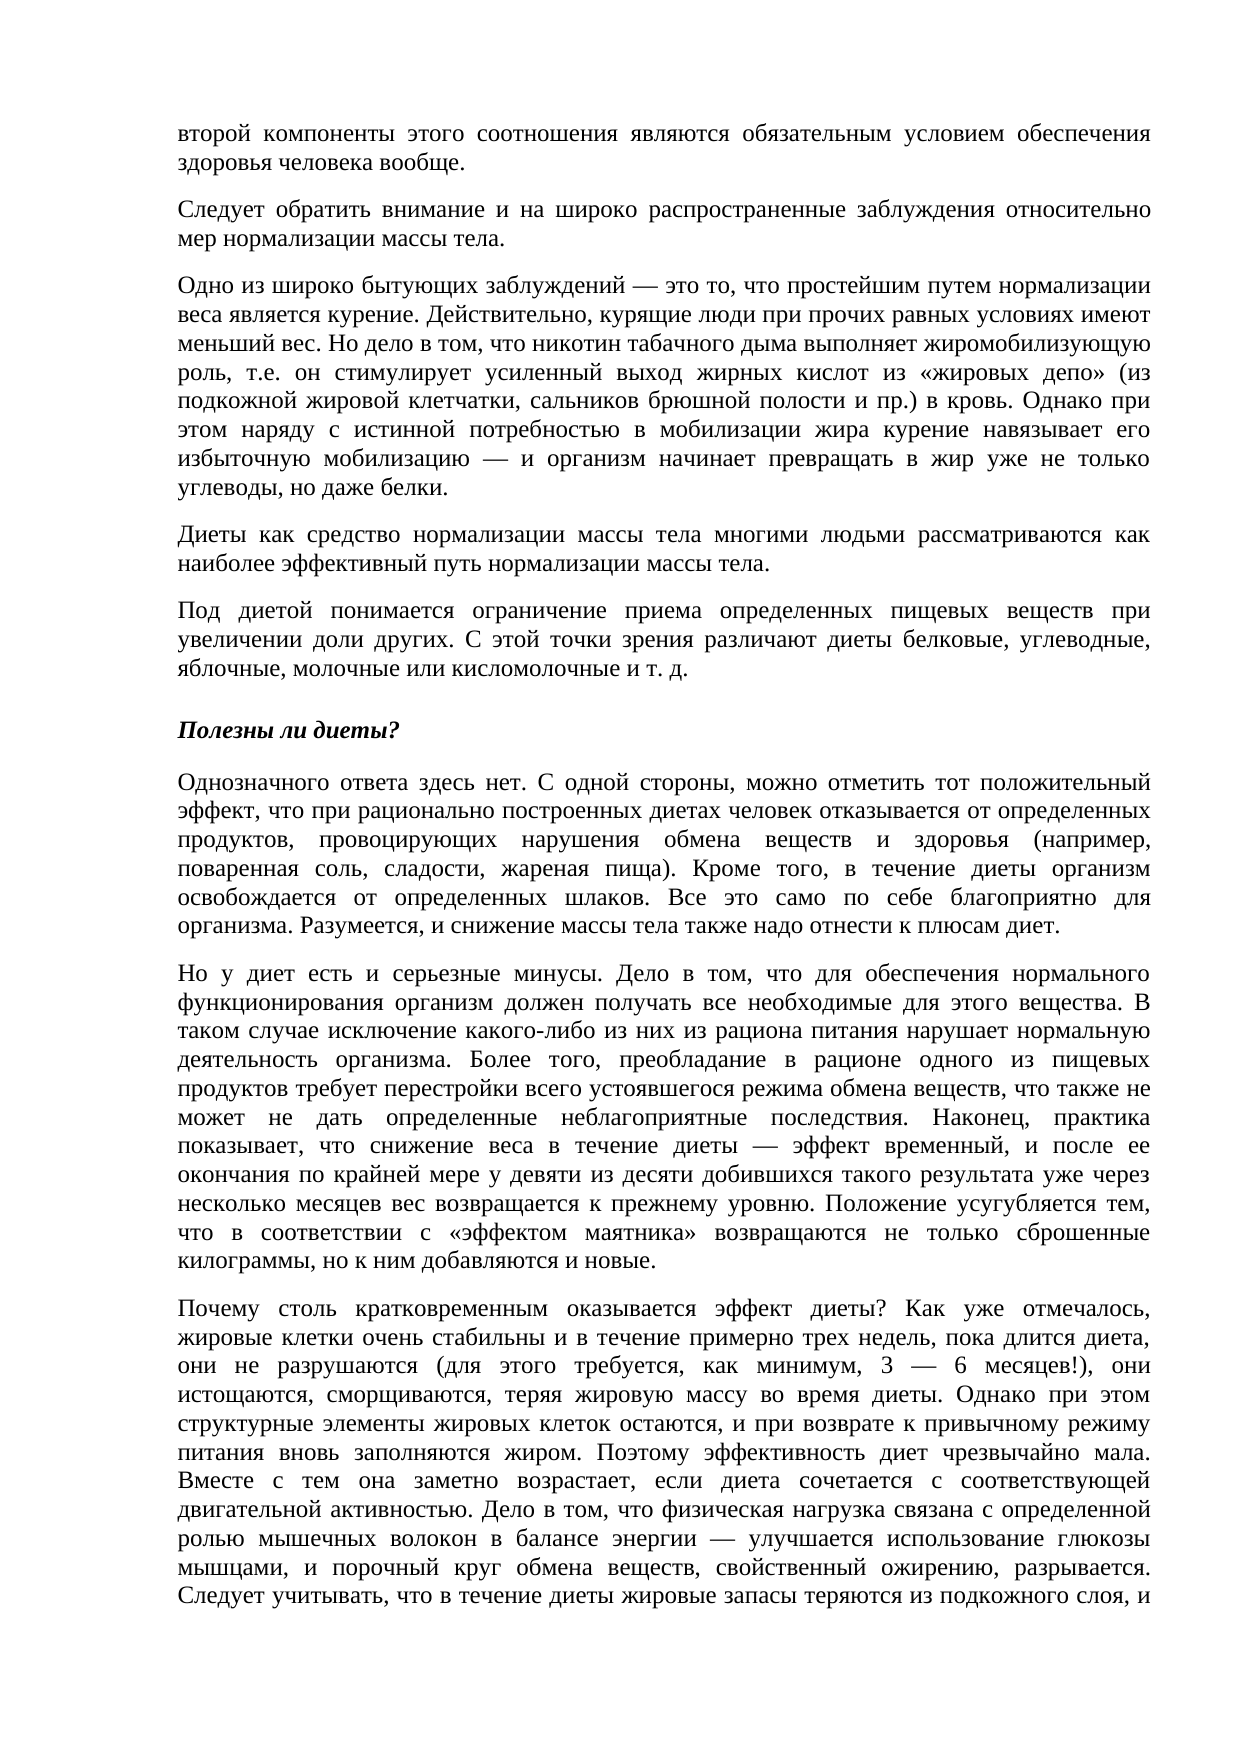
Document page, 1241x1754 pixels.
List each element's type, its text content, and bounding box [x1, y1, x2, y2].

text Одно из широко бытующих заблуждений — это то, что простейшим путем нормализации веса является курение. Действительно, курящие люди при прочих равных условиях имеют меньший вес. Но дело в том, что никотин табачного дыма выполняет жиромобилизующую роль, т.е. он стимулирует усиленный выход жирных кислот из «жировых депо» (из подкожной жировой клетчатки, сальников брюшной полости и пр.) в кровь. Однако при этом наряду с истинной потребностью в мобилизации жира курение навязывает его избыточную мобилизацию — и организм начинает превращать в жир уже не только углеводы, но даже белки. [177, 271, 1152, 501]
text Однозначного ответа здесь нет. С одной стороны, можно отметить тот положительный эффект, что при рационально построенных диетах человек отказывается от определенных продуктов, провоцирующих нарушения обмена веществ и здоровья (например, поваренная соль, сладости, жареная пища). Кроме того, в течение диеты организм освобождается от определенных шлаков. Все это само по себе благоприятно для организма. Разумеется, и снижение массы тела также надо отнести к плюсам диет. [177, 767, 1152, 939]
text Диеты как средство нормализации массы тела многими людьми рассматриваются как наиболее эффективный путь нормализации массы тела. [177, 519, 1152, 577]
text Под диетой понимается ограничение приема определенных пищевых веществ при увеличении доли других. С этой точки зрения различают диеты белковые, углеводные, яблочные, молочные или кисломолочные и т. д. [177, 596, 1152, 682]
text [177, 1293, 1152, 1609]
text Но у диет есть и серьезные минусы. Дело в том, что для обеспечения нормального функционирования организм должен получать все необходимые для этого вещества. В таком случае исключение какого-либо из них из рациона питания нарушает нормальную деятельность организма. Более того, преобладание в рационе одного из пищевых продуктов требует перестройки всего устоявшегося режима обмена веществ, что также не может не дать определенные неблагоприятные последствия. Наконец, практика показывает, что снижение веса в течение диеты — эффект временный, и после ее окончания по крайней мере у девяти из десяти добившихся такого результата уже через несколько месяцев вес возвращается к прежнему уровню. Положение усугубляется тем, что в соответствии с «эффектом маятника» возвращаются не только сброшенные килограммы, но к ним добавляются и новые. [177, 958, 1152, 1274]
text Следует обратить внимание и на широко распространенные заблуждения относительно мер нормализации массы тела. [177, 194, 1152, 252]
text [177, 118, 1152, 176]
subtitle Полезны ли диеты? [177, 715, 1152, 744]
